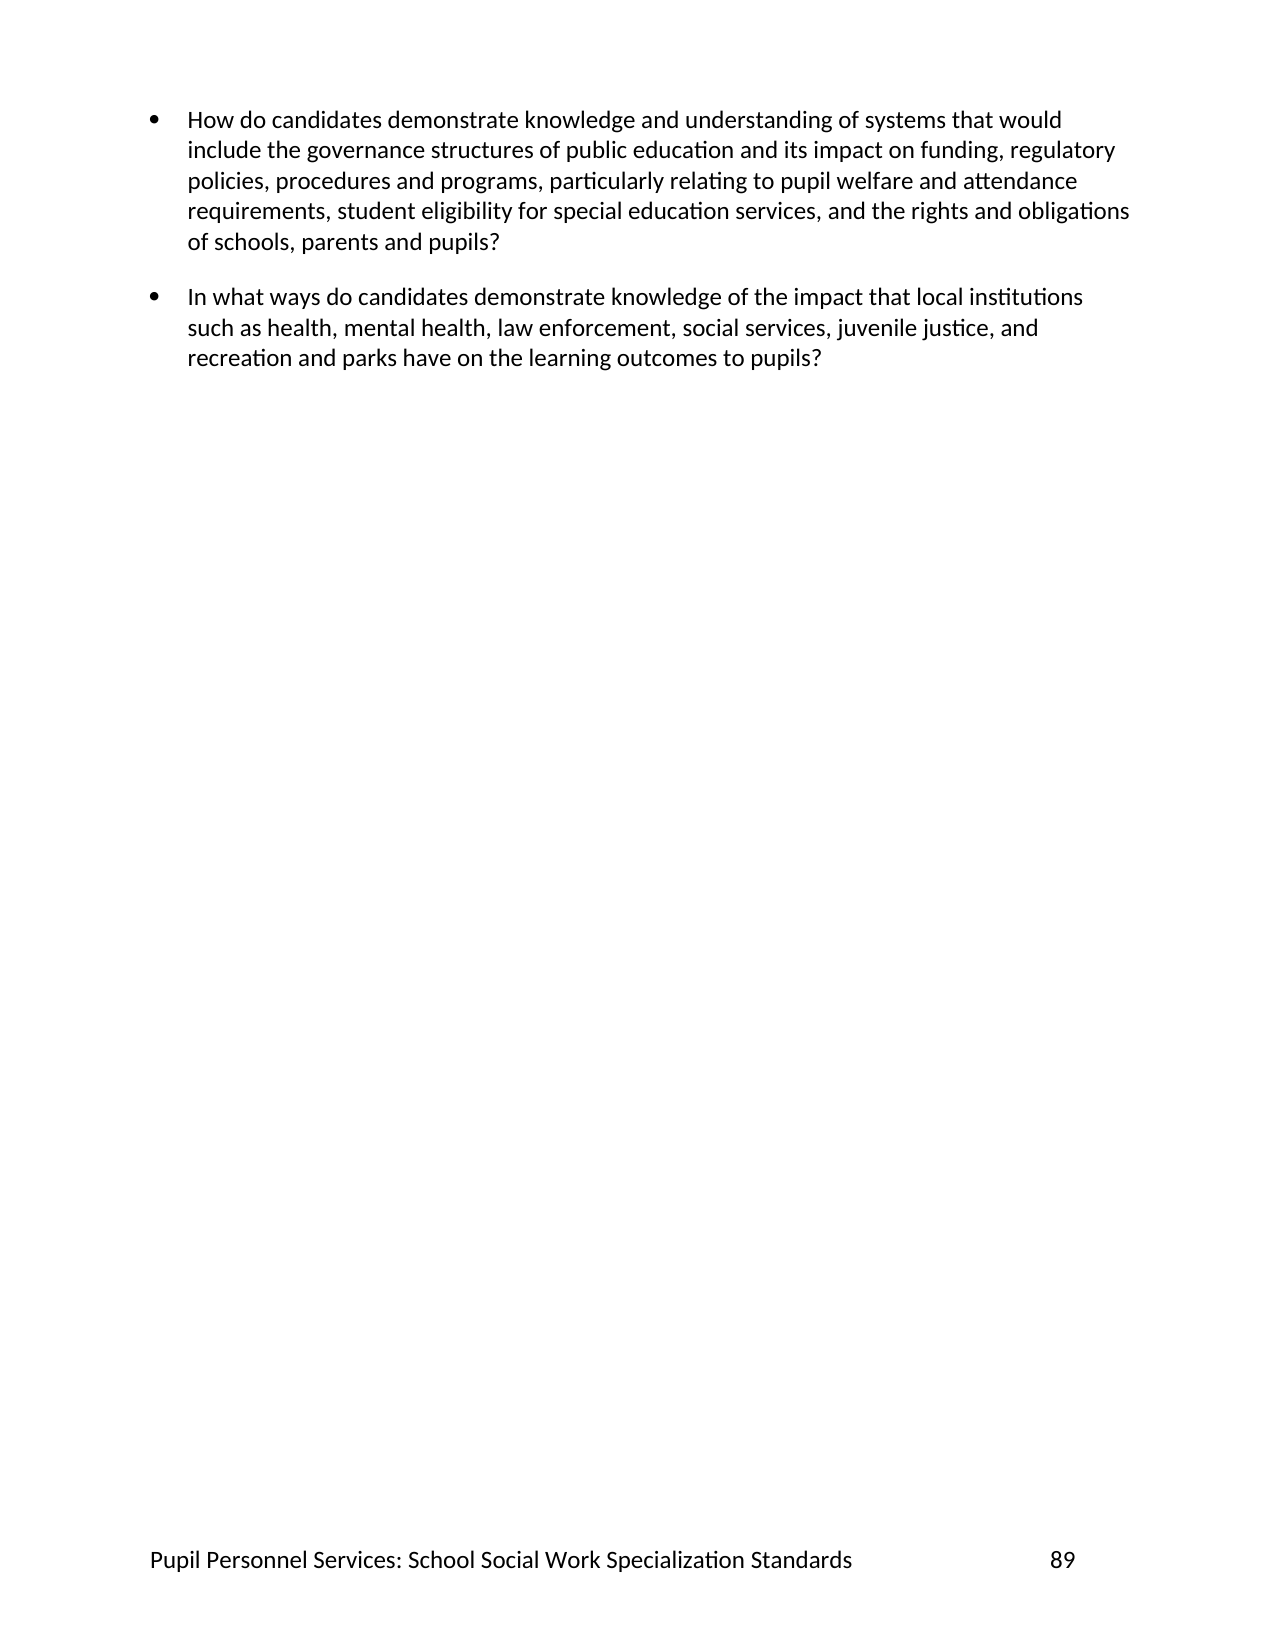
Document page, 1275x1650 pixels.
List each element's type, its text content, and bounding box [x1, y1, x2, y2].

list How do candidates demonstrate knowledge and understanding of systems that would include the governance structures of public education and its impact on funding, regulatory policies, procedures and programs, particularly relating to pupil welfare and attendance requirements, student eligibility for special education services, and the rights and obligations of schools, parents and pupils? [150, 104, 1134, 256]
list In what ways do candidates demonstrate knowledge of the impact that local institutions such as health, mental health, law enforcement, social services, juvenile justice, and recreation and parks have on the learning outcomes to pupils? [150, 281, 1134, 373]
